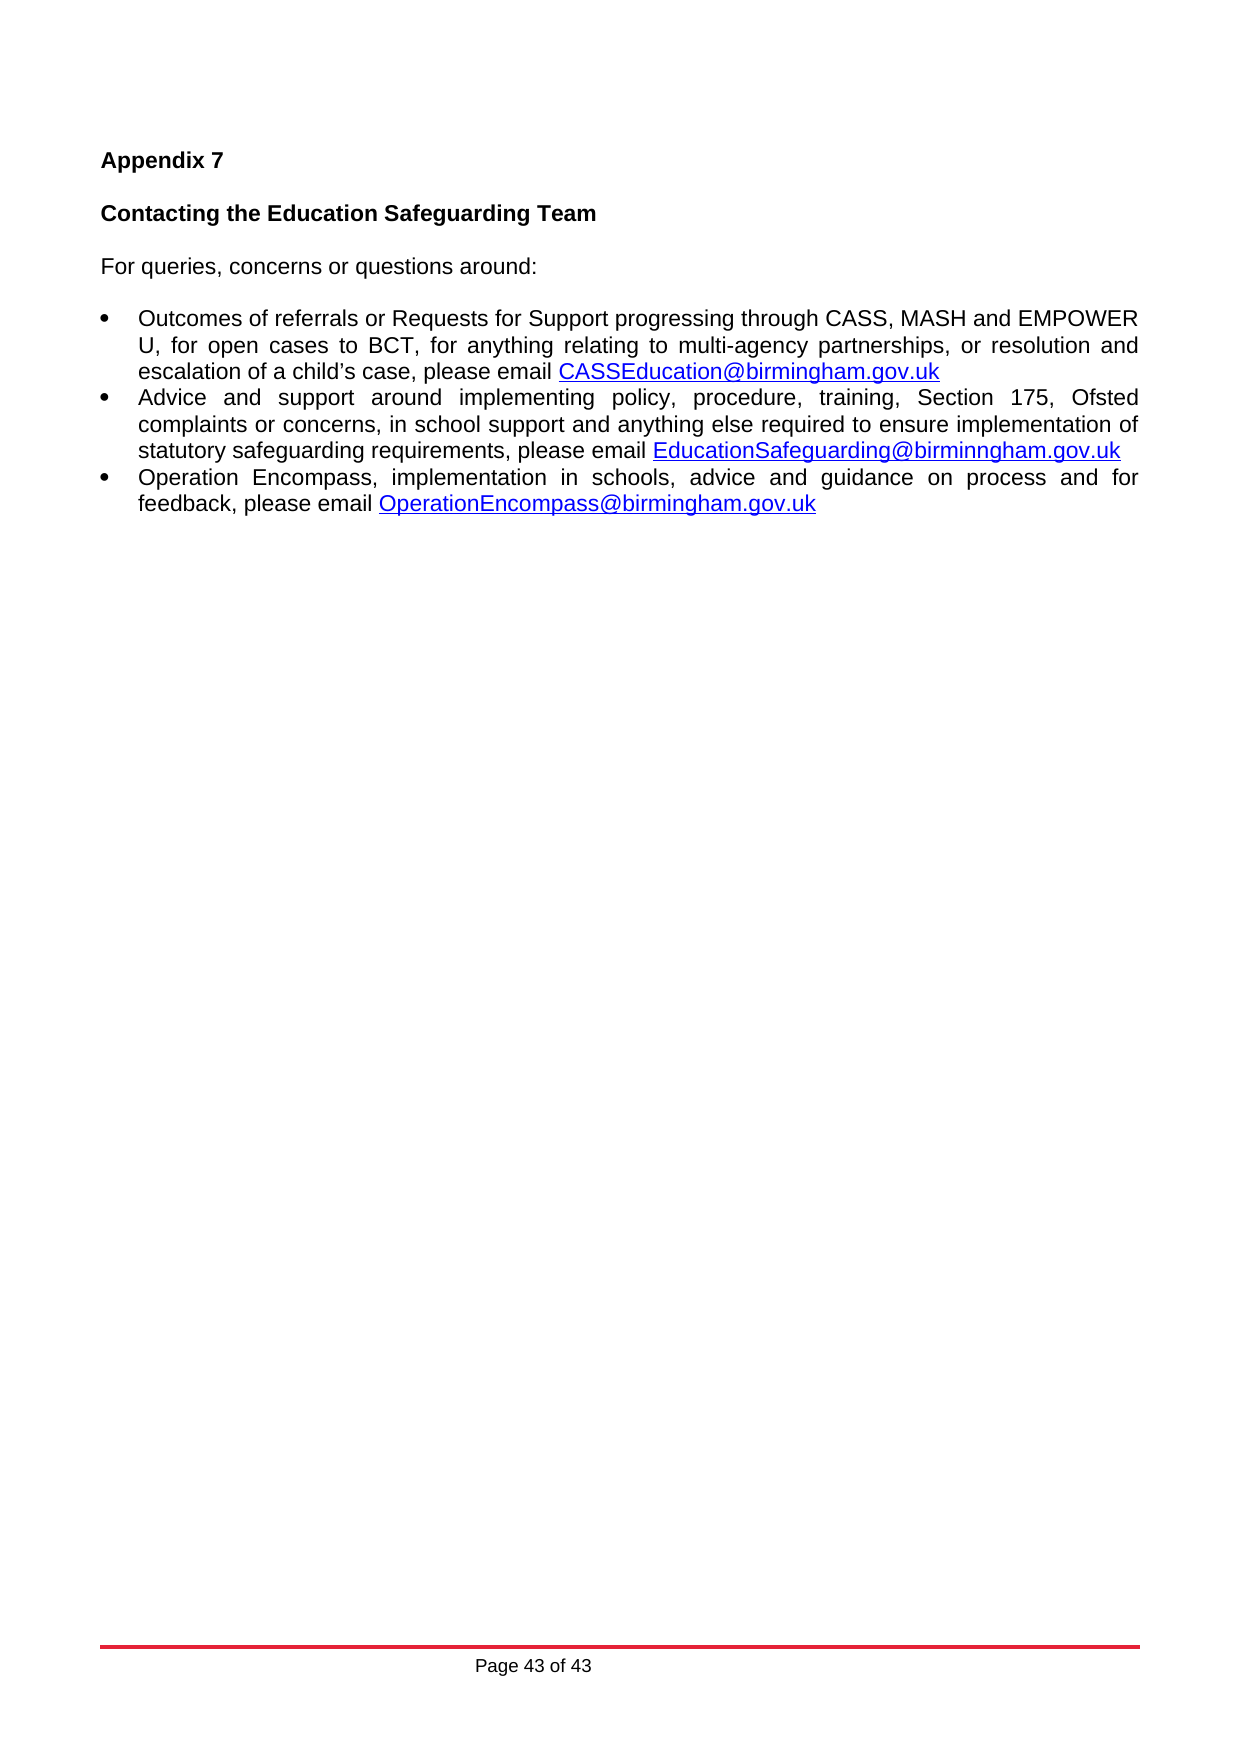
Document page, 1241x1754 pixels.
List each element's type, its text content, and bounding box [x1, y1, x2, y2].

list Operation Encompass, implementation in schools, advice and guidance on process and for feedback, please email OperationEncompass@birmingham.gov.uk [100, 463, 1140, 516]
text Appendix 7 [100, 147, 1140, 173]
text For queries, concerns or questions around: [100, 253, 1140, 279]
list Advice and support around implementing policy, procedure, training, Section 175, Ofsted complaints or concerns, in school support and anything else required to ensure implementation of statutory safeguarding requirements, please email EducationSafeguarding@birminngham.gov.uk [100, 384, 1140, 463]
text Contacting the Education Safeguarding Team [100, 200, 1140, 226]
list Outcomes of referrals or Requests for Support progressing through CASS, MASH and EMPOWER U, for open cases to BCT, for anything relating to multi-agency partnerships, or resolution and escalation of a child’s case, please email CASSEducation@birmingham.gov.uk [100, 305, 1140, 384]
